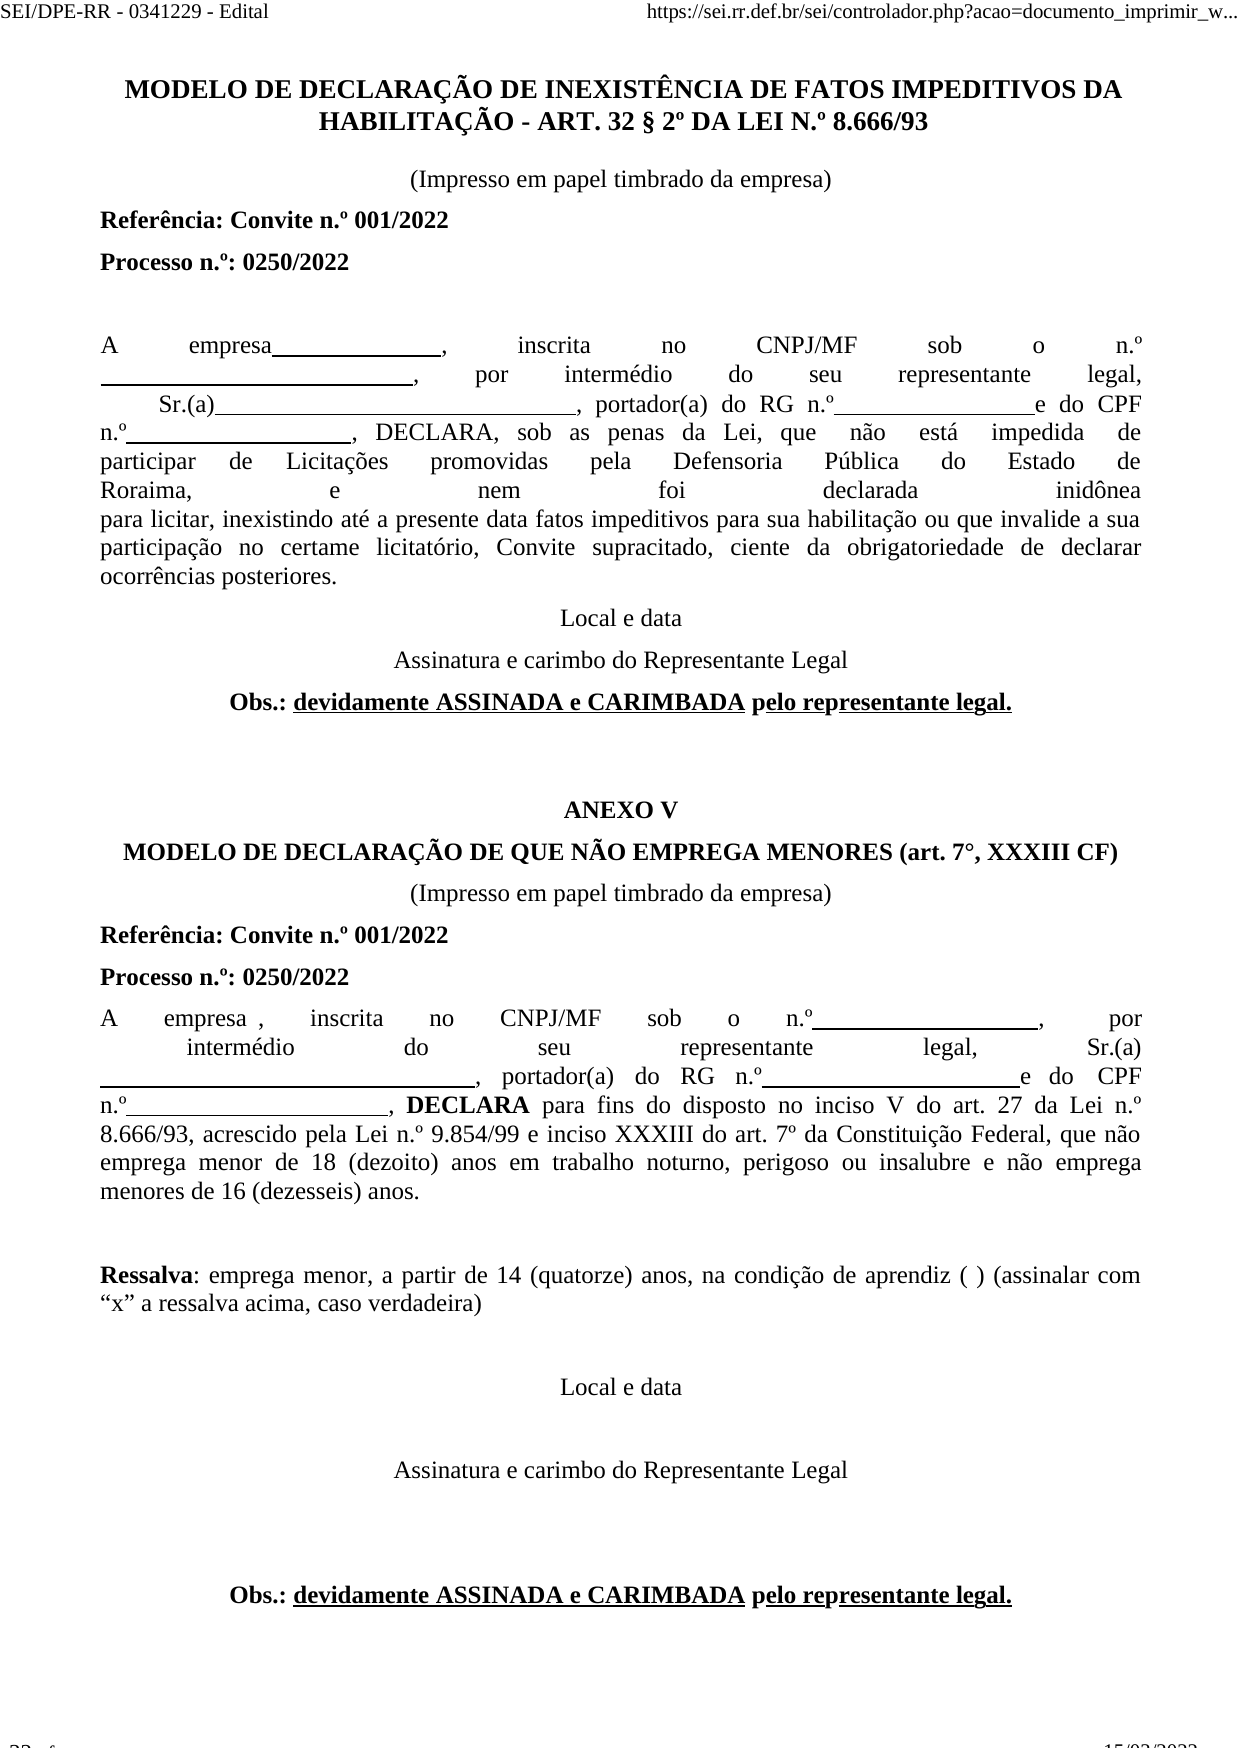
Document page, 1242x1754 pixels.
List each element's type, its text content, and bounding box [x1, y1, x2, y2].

text Local e data [107, 1372, 1135, 1401]
text (Impresso em papel timbrado da empresa) [410, 164, 1181, 192]
text Assinatura e carimbo do Representante Legal [107, 1455, 1134, 1484]
subtitle MODELO DE DECLARAÇÃO DE QUE NÃO EMPREGA MENORES (art. 7°, XXXIII CF) [107, 837, 1134, 866]
text , por intermédio do seu representante legal, [75, 359, 1142, 388]
text Ressalva: emprega menor, a partir de 14 (quatorze) anos, na condição de aprendiz ( ) (assinalar com “x” a ressalva acima, caso verdadeira) [100, 1260, 1141, 1317]
text A empresa , inscrita no CNPJ/MF sob o n.º [75, 330, 1142, 359]
subtitle Referência: Convite n.º 001/2022 Processo n.º: 0250/2022 [100, 920, 448, 991]
subtitle Referência: Convite n.º 001/2022 Processo n.º: 0250/2022 [100, 205, 537, 276]
text (Impresso em papel timbrado da empresa) [410, 878, 1181, 907]
text MODELO DE DECLARAÇÃO DE INEXISTÊNCIA DE FATOS IMPEDITIVOS DA HABILITAÇÃO - ART. 32 § 2º DA LEI N.º 8.666/93 [124, 73, 1181, 136]
text , portador(a) do RG n.º e do CPF n.º , DECLARA para fins do disposto no inciso V do art. 27 da Lei n.º 8.666/93, acrescido pela Lei n.º 9.854/99 e inciso XXXIII do art. 7º da Constituição Federal, que não emprega menor de 18 (dezoito) anos em trabalho noturno, perigoso ou insalubre e não emprega menores de 16 (dezesseis) anos. [100, 1061, 1142, 1205]
subtitle Obs.: devidamente ASSINADA e CARIMBADA pelo representante legal. [107, 1580, 1134, 1609]
text A empresa , inscrita no CNPJ/MF sob o n.º , por intermédio do seu representante legal, Sr.(a) [100, 1003, 1142, 1061]
subtitle Obs.: devidamente ASSINADA e CARIMBADA pelo representante legal. [107, 687, 1134, 716]
text Assinatura e carimbo do Representante Legal [107, 645, 1134, 674]
text Sr.(a) , portador(a) do RG n.º e do CPF n.º , DECLARA, sob as penas da Lei, que não está impedida de participar de Licitações promovidas pela Defensoria Pública do Estado de Roraima, e nem foi declarada inidônea para licitar, inexistindo até a presente data fatos impeditivos para sua habilitação ou que invalide a sua participação no certame licitatório, Convite supracitado, ciente da obrigatoriedade de declarar ocorrências posteriores. [100, 389, 1142, 590]
text Local e data [107, 603, 1135, 632]
text ANEXO V [107, 795, 1135, 824]
